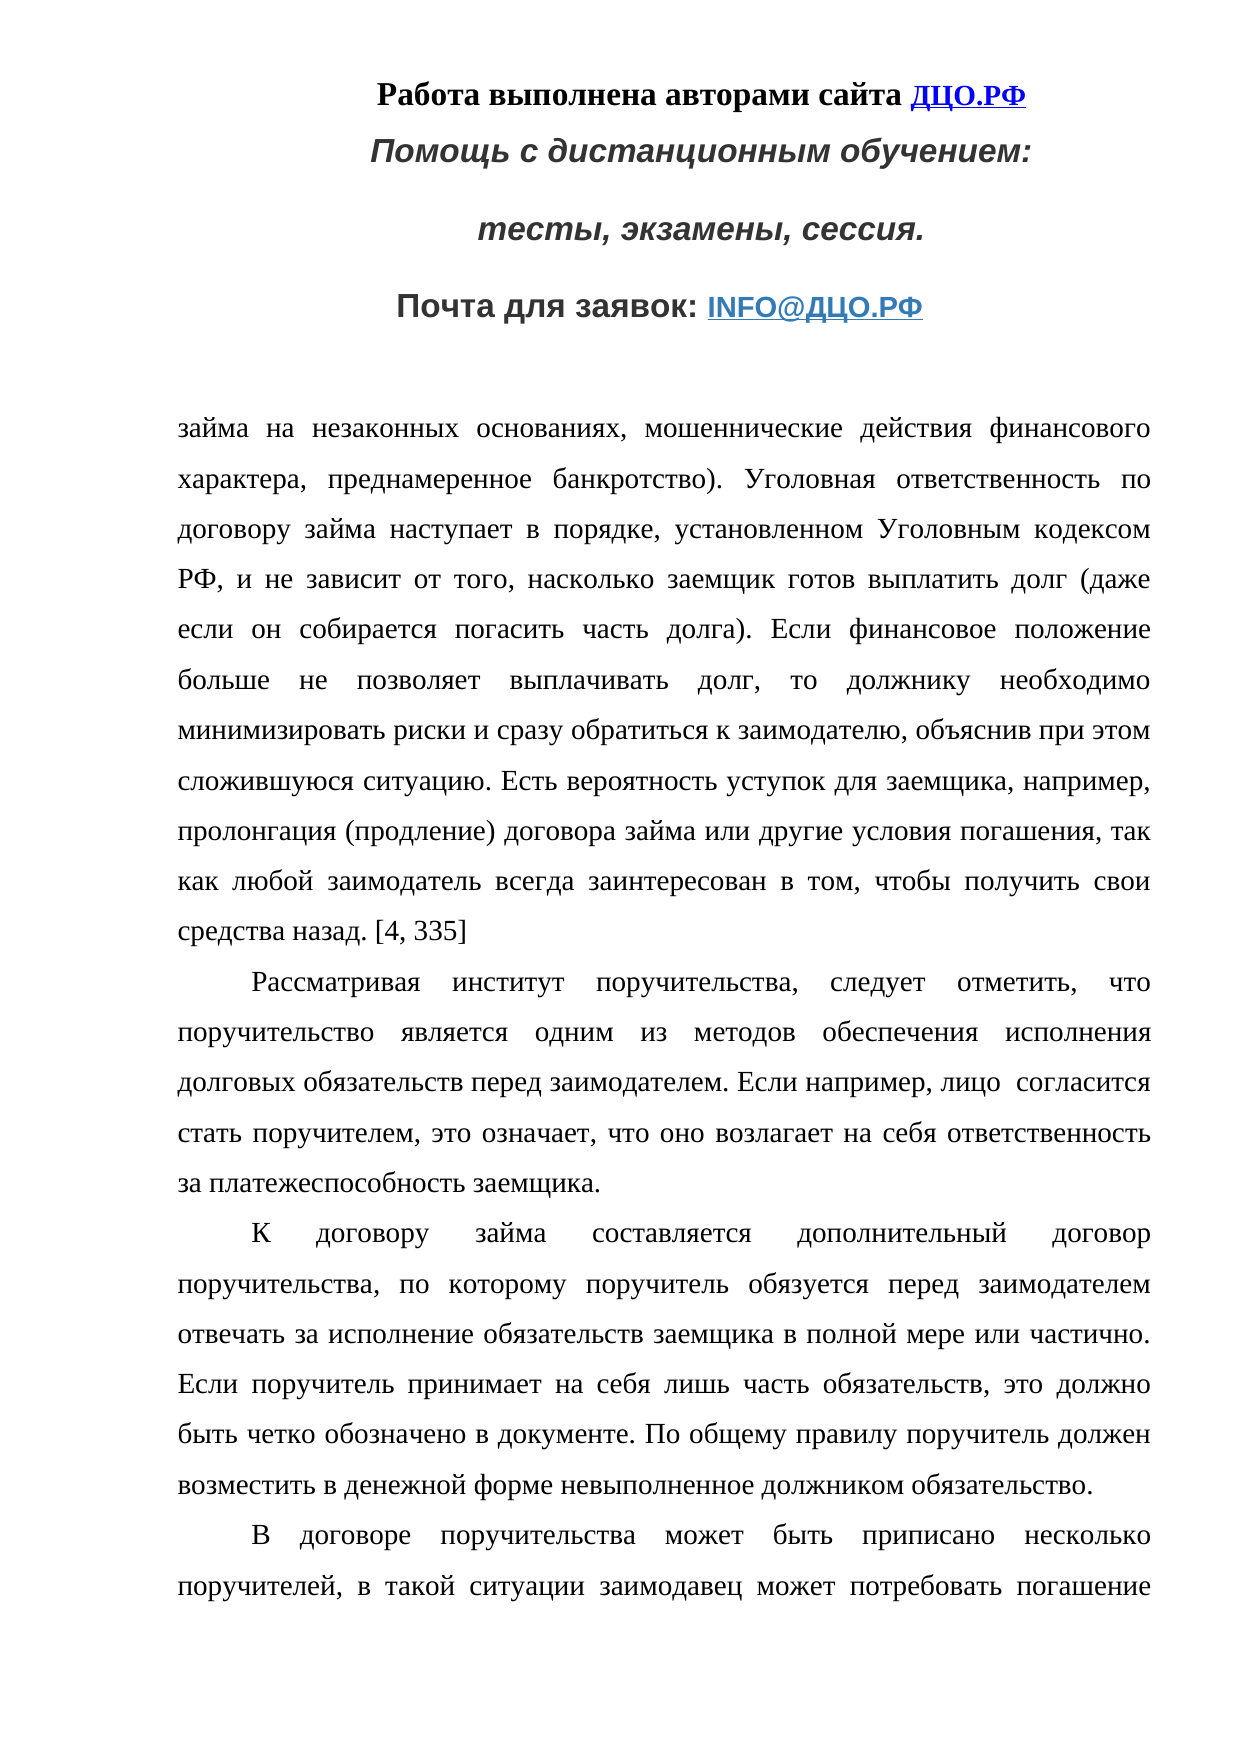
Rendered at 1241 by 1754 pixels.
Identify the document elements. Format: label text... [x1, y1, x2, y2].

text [177, 410, 1152, 947]
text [177, 1517, 1152, 1601]
text К договору займа составляется дополнительный договор поручительства, по которому поручитель обязуется перед заимодателем отвечать за исполнение обязательств заемщика в полной мере или частично. Если поручитель принимает на себя лишь часть обязательств, это должно быть четко обозначено в документе. По общему правилу поручитель должен возместить в денежной форме невыполненное должником обязательство. [177, 1215, 1152, 1501]
text Рассматривая институт поручительства, следует отметить, что поручительство является одним из методов обеспечения исполнения долговых обязательств перед заимодателем. Если например, лицо согласится стать поручителем, это означает, что оно возлагает на себя ответственность за платежеспособность заемщика. [177, 964, 1152, 1199]
